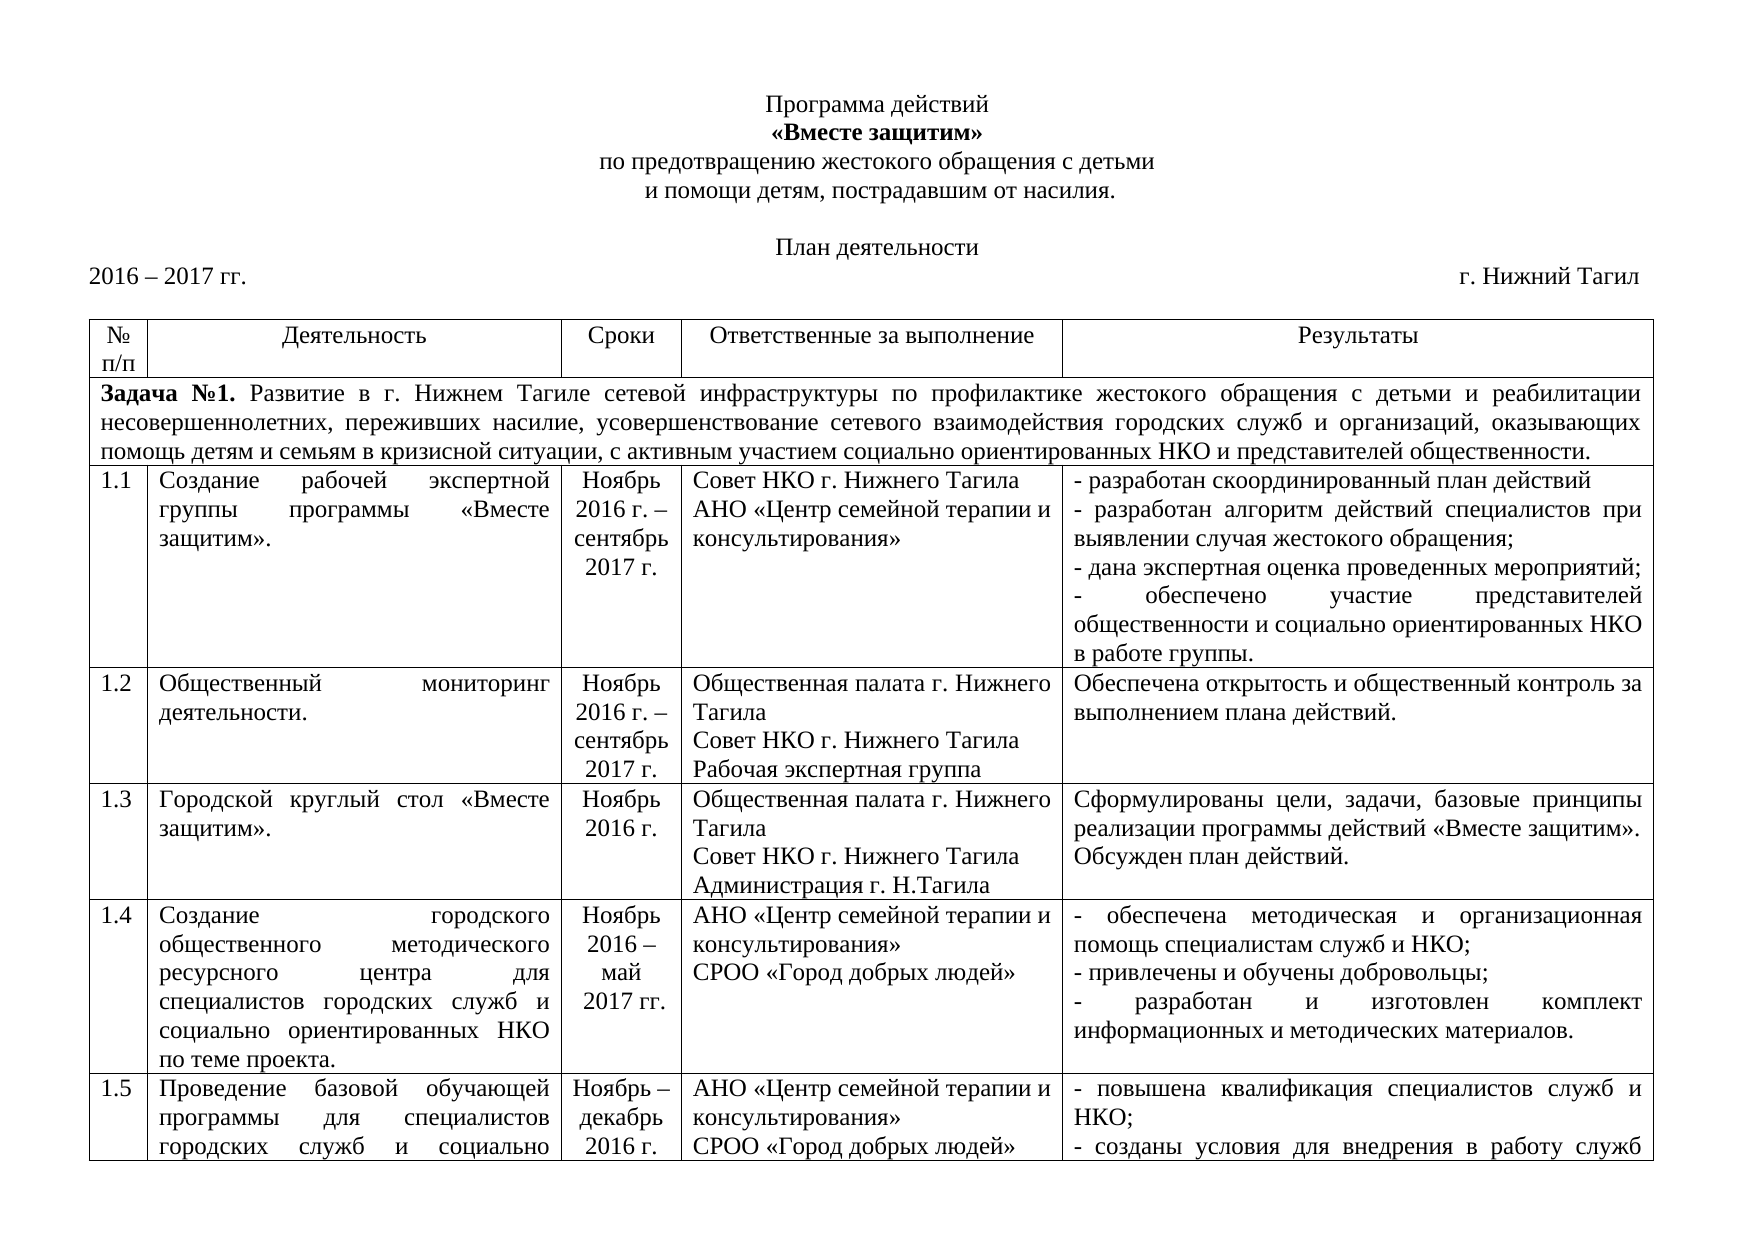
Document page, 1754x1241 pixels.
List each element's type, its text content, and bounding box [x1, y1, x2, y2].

table_cell Создание рабочей экспертной группы программы «Вместе защитим». [148, 466, 561, 667]
text и помощи детям, пострадавшим от насилия. [89, 175, 1665, 204]
table_header № п/п [90, 320, 147, 377]
table_cell Общественная палата г. Нижнего Тагила Совет НКО г. Нижнего Тагила Рабочая экспертная группа [682, 668, 1062, 783]
table_cell Общественный мониторинг деятельности. [148, 668, 561, 783]
table_cell Ноябрь 2016 г. – сентябрь 2017 г. [562, 466, 681, 667]
table_cell Ноябрь 2016 – май 2017 гг. [562, 900, 681, 1072]
table_header Деятельность [148, 320, 561, 377]
table_cell Ноябрь 2016 г. – сентябрь 2017 г. [562, 668, 681, 783]
table_cell 1.2 [90, 668, 147, 783]
table_header Результаты [1063, 320, 1653, 377]
table_header Сроки [562, 320, 681, 377]
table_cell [1063, 1074, 1653, 1160]
table_cell АНО «Центр семейной терапии и консультирования» СРОО «Город добрых людей» [682, 900, 1062, 1072]
table_header Ответственные за выполнение [682, 320, 1062, 377]
table_cell - обеспечена методическая и организационная помощь специалистам служб и НКО; - привлечены и обучены добровольцы; - разработан и изготовлен комплект информационных и методических материалов. [1063, 900, 1653, 1072]
table_cell Задача №1. Развитие в г. Нижнем Тагиле сетевой инфраструктуры по профилактике жестокого обращения с детьми и реабилитации несовершеннолетних, переживших насилие, усовершенствование сетевого взаимодействия городских служб и организаций, оказывающих помощь детям и семьям в кризисной ситуации, с активным участием социально ориентированных НКО и представителей общественности. [90, 378, 1653, 464]
text «Вместе защитим» [89, 117, 1665, 146]
text Программа действий [89, 89, 1665, 117]
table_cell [148, 1074, 561, 1160]
table_cell - разработан скоординированный план действий - разработан алгоритм действий специалистов при выявлении случая жестокого обращения; - дана экспертная оценка проведенных мероприятий; - обеспечено участие представителей общественности и социально ориентированных НКО в работе группы. [1063, 466, 1653, 667]
table_cell 1.4 [90, 900, 147, 1072]
table_cell 1.5 [90, 1074, 147, 1160]
table_cell Городской круглый стол «Вместе защитим». [148, 784, 561, 899]
table_cell Создание городского общественного методического ресурсного центра для специалистов городских служб и социально ориентированных НКО по теме проекта. [148, 900, 561, 1072]
table_cell Общественная палата г. Нижнего Тагила Совет НКО г. Нижнего Тагила Администрация г. Н.Тагила [682, 784, 1062, 899]
text по предотвращению жестокого обращения с детьми [89, 146, 1665, 175]
table_cell 1.3 [90, 784, 147, 899]
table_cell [562, 1074, 681, 1160]
table_cell Совет НКО г. Нижнего Тагила АНО «Центр семейной терапии и консультирования» [682, 466, 1062, 667]
text 2016 – 2017 гг. г. Нижний Тагил [89, 261, 1665, 290]
table_cell Сформулированы цели, задачи, базовые принципы реализации программы действий «Вместе защитим». Обсужден план действий. [1063, 784, 1653, 899]
text План деятельности [89, 232, 1665, 261]
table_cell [682, 1074, 1062, 1160]
table_cell Обеспечена открытость и общественный контроль за выполнением плана действий. [1063, 668, 1653, 783]
table_cell Ноябрь 2016 г. [562, 784, 681, 899]
table_cell 1.1 [90, 466, 147, 667]
